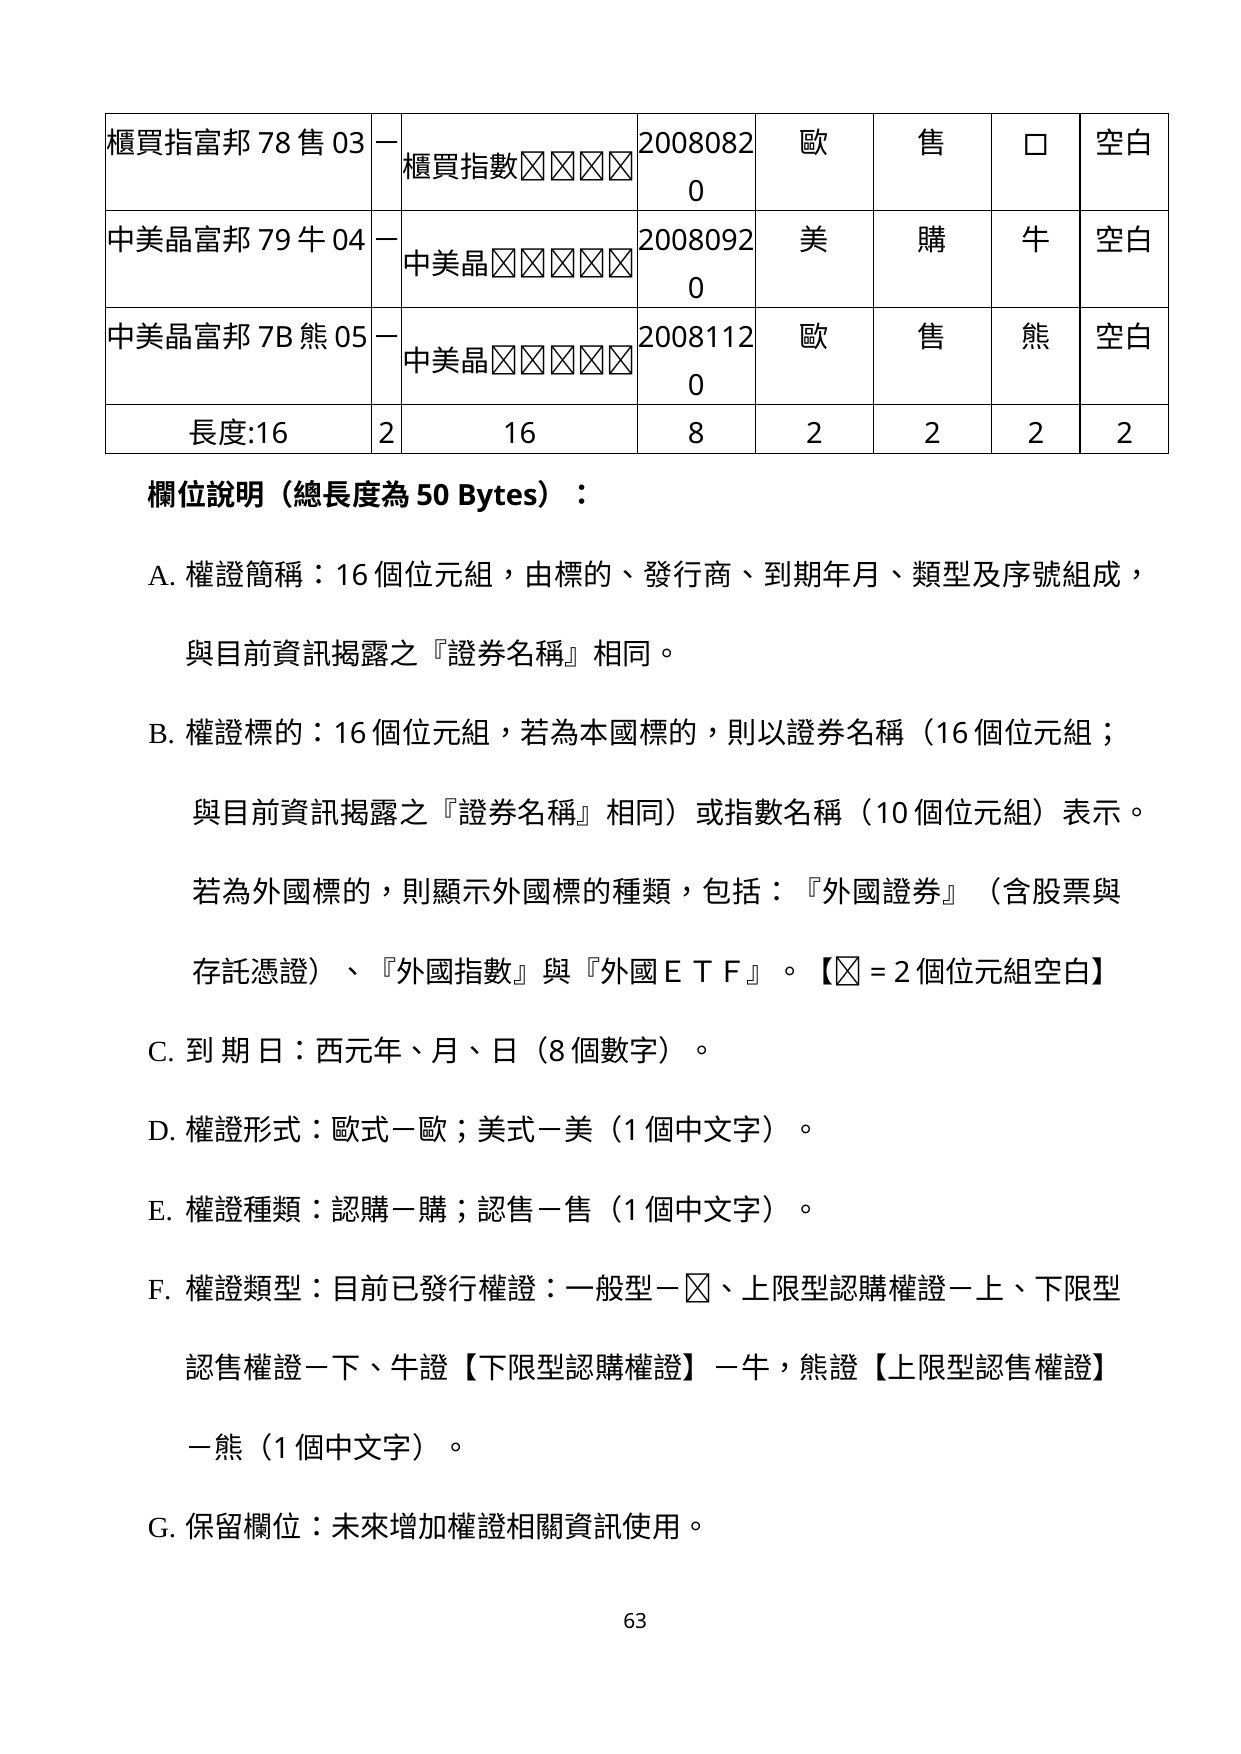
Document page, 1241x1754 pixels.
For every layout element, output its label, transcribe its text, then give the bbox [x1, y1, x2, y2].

table_cell [992, 114, 1079, 210]
list 權證形式：歐式－歐；美式－美（1個中文字）。 [148, 1088, 1122, 1168]
table_cell 2 [874, 405, 991, 452]
table_cell 櫃買指數 [402, 114, 637, 210]
table_cell 2 [756, 405, 873, 452]
table_cell － [372, 211, 401, 307]
table_cell 20081120 [638, 308, 755, 403]
table_cell 20080820 [638, 114, 755, 210]
list 保留欄位：未來增加權證相關資訊使用。 [148, 1485, 1122, 1565]
list 權證類型：目前已發行權證：一般型－、上限型認購權證－上、下限型認售權證－下、牛證【下限型認購權證】－牛，熊證【上限型認售權證】－熊（1個中文字）。 [148, 1247, 1122, 1485]
list 權證簡稱：16個位元組，由標的、發行商、到期年月、類型及序號組成，與目前資訊揭露之『證券名稱』相同。 [148, 533, 1122, 692]
table_cell 2 [1081, 405, 1168, 452]
text 欄位說明（總長度為50 Bytes）： [148, 454, 1122, 533]
table_cell 美 [756, 211, 873, 307]
table_cell 2 [992, 405, 1079, 452]
table_cell 中美晶 [402, 308, 637, 403]
table_cell 歐 [756, 308, 873, 403]
table_cell 歐 [756, 114, 873, 210]
table_cell 中美晶 [402, 211, 637, 307]
table_cell 售 [874, 308, 991, 403]
table_cell 空白 [1081, 114, 1168, 210]
table_cell 16 [402, 405, 637, 452]
table_cell 熊 [992, 308, 1079, 403]
table_cell 櫃買指富邦78售03 [106, 114, 371, 210]
list 到 期 日：西元年、月、日（8個數字）。 [148, 1009, 1122, 1088]
table_cell 中美晶富邦7B熊05 [106, 308, 371, 403]
table_cell 中美晶富邦79牛04 [106, 211, 371, 307]
table_cell － [372, 308, 401, 403]
table_cell 20080920 [638, 211, 755, 307]
list 權證種類：認購－購；認售－售（1個中文字）。 [148, 1168, 1122, 1247]
table_cell － [372, 114, 401, 210]
table_cell 長度:16 [106, 405, 371, 452]
table_cell 空白 [1081, 211, 1168, 307]
table_cell 2 [372, 405, 401, 452]
table_cell 售 [874, 114, 991, 210]
table_cell 購 [874, 211, 991, 307]
list 權證標的：16個位元組，若為本國標的，則以證券名稱（16個位元組；與目前資訊揭露之『證券名稱』相同）或指數名稱（10個位元組）表示。若為外國標的，則顯示外國標的種類，包括：『外國證券』（含股票與存託憑證）、『外國指數』與『外國ＥＴＦ』。【 = 2個位元組空白】 [148, 692, 1122, 1009]
table_cell 牛 [992, 211, 1079, 307]
table_cell 8 [638, 405, 755, 452]
table_cell 空白 [1081, 308, 1168, 403]
